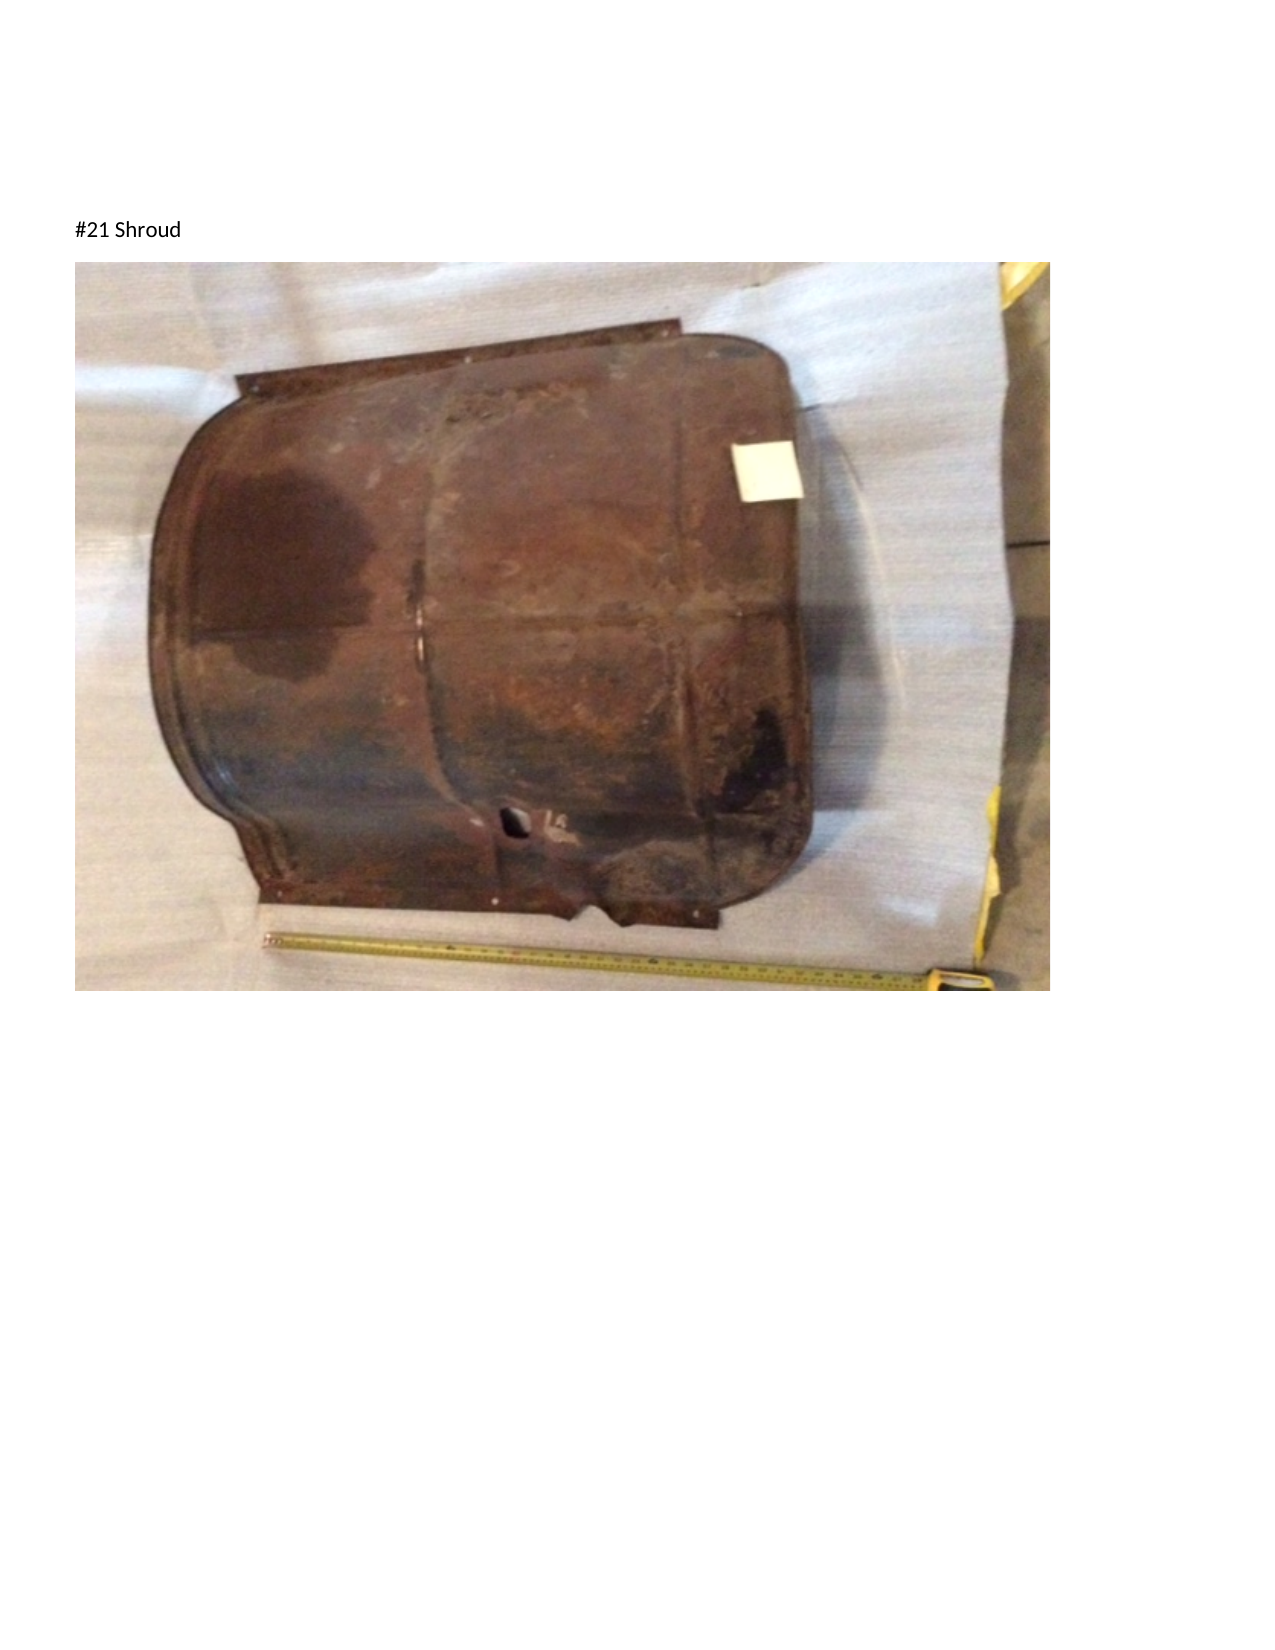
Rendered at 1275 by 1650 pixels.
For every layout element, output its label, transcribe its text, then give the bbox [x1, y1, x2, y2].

text #21 Shroud [75, 216, 1200, 244]
picture [75, 262, 1050, 991]
